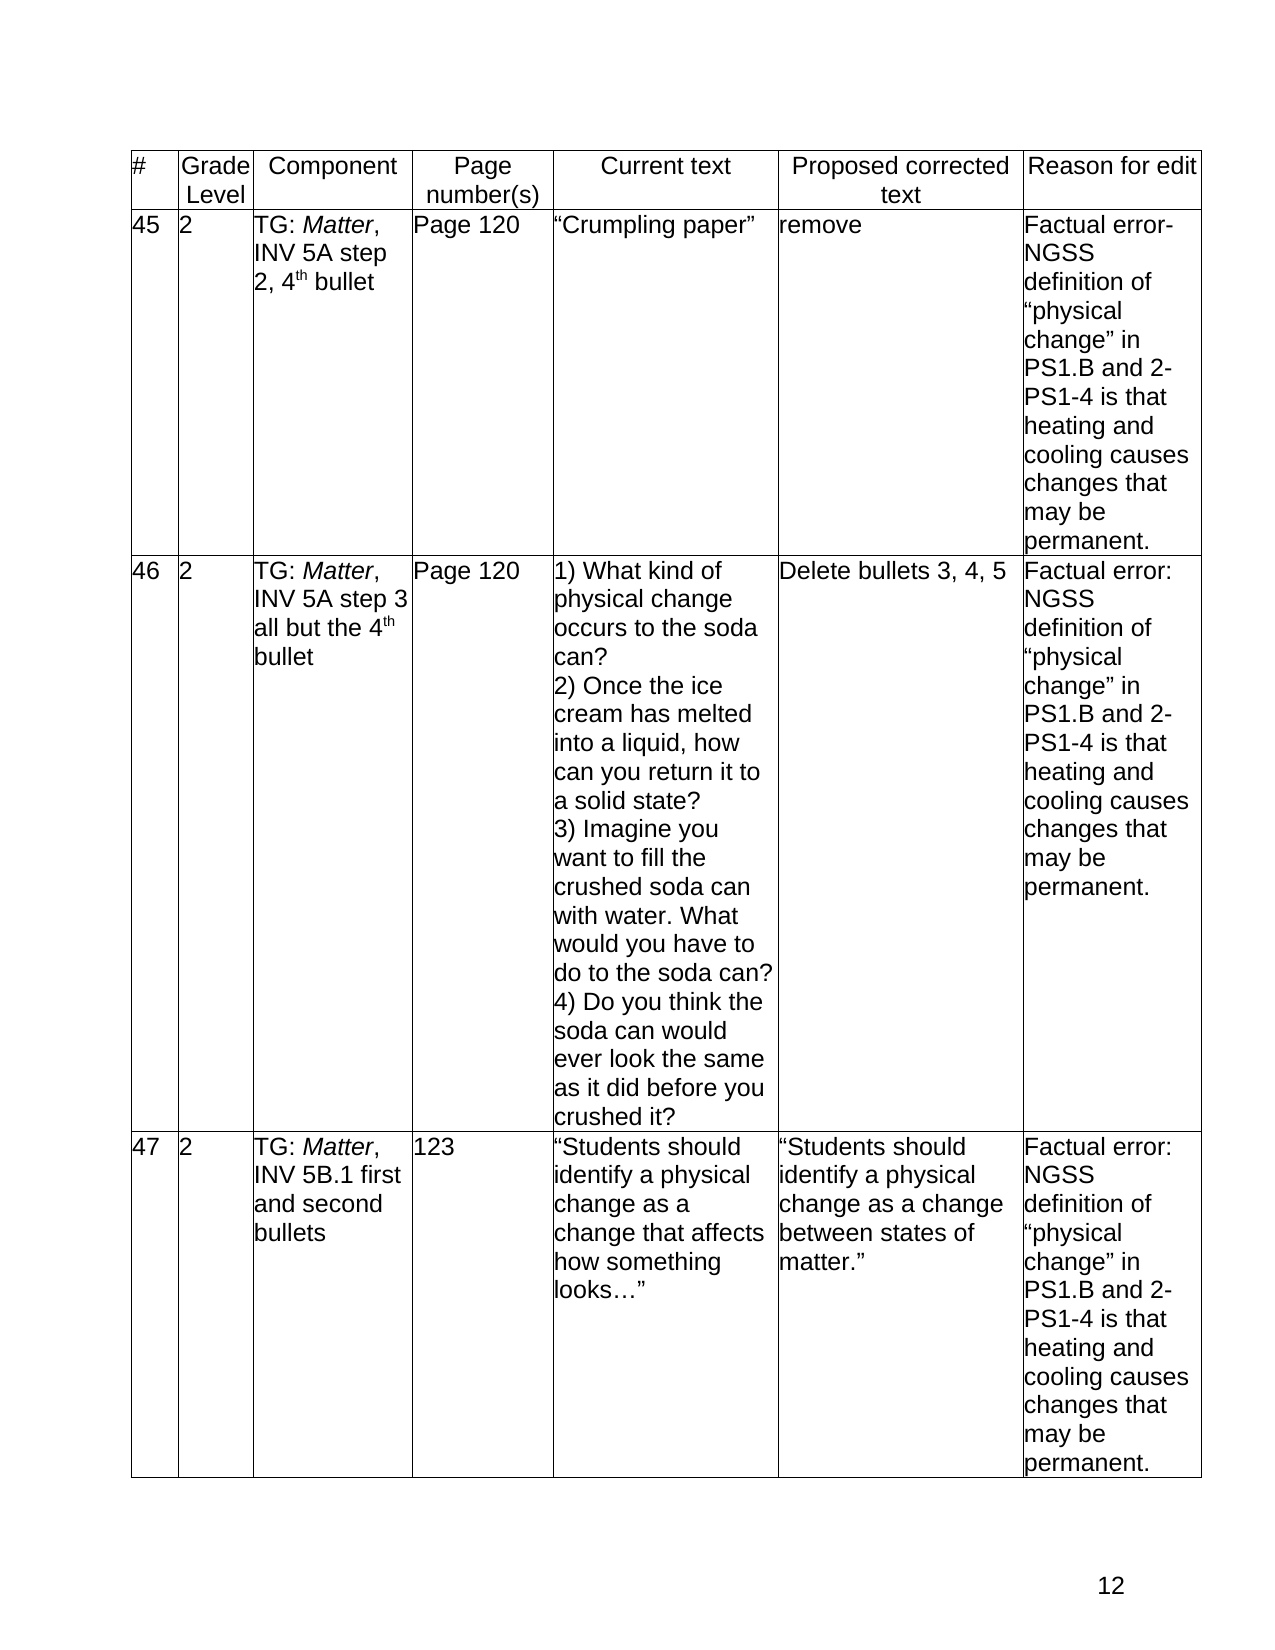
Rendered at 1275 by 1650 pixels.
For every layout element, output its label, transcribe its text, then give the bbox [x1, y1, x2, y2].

table_cell “Students should identify a physical change as a change that affects how something looks…” [554, 1132, 778, 1477]
table_header Reason for edit [1024, 151, 1201, 208]
table_cell 45 [132, 210, 178, 554]
table_cell TG: Matter, INV 5A step 2, 4th bullet [254, 210, 412, 554]
table_cell Factual error- NGSS definition of “physical change” in PS1.B and 2-PS1-4 is that heating and cooling causes changes that may be permanent. [1024, 210, 1201, 554]
table_cell TG: Matter, INV 5B.1 first and second bullets [254, 1132, 412, 1477]
table_cell Factual error: NGSS definition of “physical change” in PS1.B and 2-PS1-4 is that heating and cooling causes changes that may be permanent. [1024, 556, 1201, 1131]
table_cell 46 [132, 556, 178, 1131]
table_header Current text [554, 151, 778, 208]
table_header Page number(s) [413, 151, 553, 208]
table_cell “Crumpling paper” [554, 210, 778, 554]
table_cell 47 [132, 1132, 178, 1477]
table_cell Delete bullets 3, 4, 5 [779, 556, 1023, 1131]
table_header Proposed corrected text [779, 151, 1023, 208]
table_cell Page 120 [413, 556, 553, 1131]
table_header Grade Level [179, 151, 253, 208]
table_cell 2 [179, 556, 253, 1131]
table_header # [132, 151, 178, 208]
table_header Component [254, 151, 412, 208]
table_cell “Students should identify a physical change as a change between states of matter.” [779, 1132, 1023, 1477]
table_cell remove [779, 210, 1023, 554]
table_cell 123 [413, 1132, 553, 1477]
table_cell Factual error: NGSS definition of “physical change” in PS1.B and 2-PS1-4 is that heating and cooling causes changes that may be permanent. [1024, 1132, 1201, 1477]
table_cell TG: Matter, INV 5A step 3 all but the 4th bullet [254, 556, 412, 1131]
table_cell 2 [179, 210, 253, 554]
table_cell Page 120 [413, 210, 553, 554]
table_cell 1) What kind of physical change occurs to the soda can? 2) Once the ice cream has melted into a liquid, how can you return it to a solid state? 3) Imagine you want to fill the crushed soda can with water. What would you have to do to the soda can? 4) Do you think the soda can would ever look the same as it did before you crushed it? [554, 556, 778, 1131]
table_cell 2 [179, 1132, 253, 1477]
